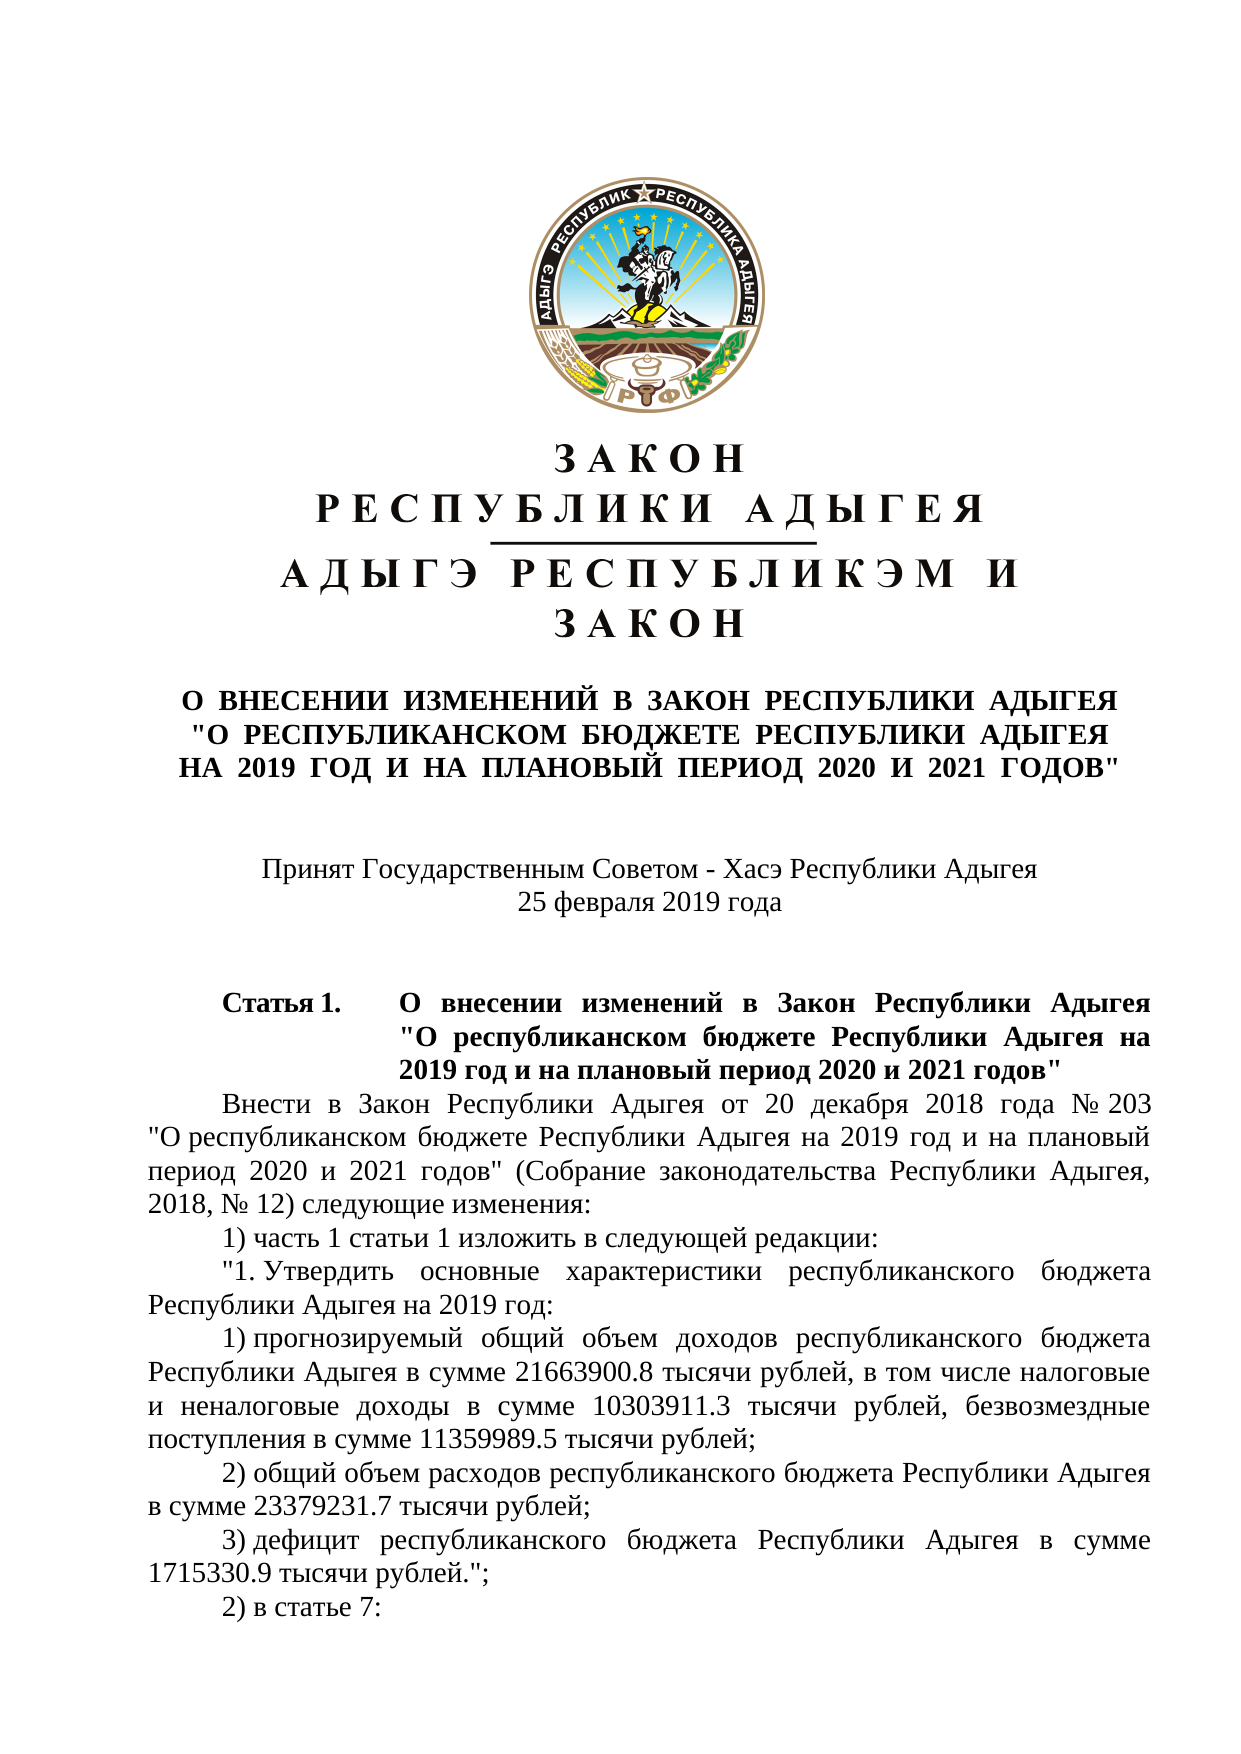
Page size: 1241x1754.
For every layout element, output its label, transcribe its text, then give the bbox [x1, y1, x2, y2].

text "1. Утвердить основные характеристики республиканского бюджета Республики Адыгея на 2019 год: [148, 1253, 1152, 1321]
text О ВНЕСЕНИИ ИЗМЕНЕНИЙ В ЗАКОН РЕСПУБЛИКИ АДЫГЕЯ "О РЕСПУБЛИКАНСКОМ БЮДЖЕТЕ РЕСПУБЛИКИ АДЫГЕЯ НА 2019 ГОД И НА ПЛАНОВЫЙ ПЕРИОД 2020 И 2021 ГОДОВ" [148, 683, 1152, 784]
text Принят Государственным Советом - Хасэ Республики Адыгея 25 февраля 2019 года [148, 851, 1152, 918]
text Внести в Закон Республики Адыгея от 20 декабря 2018 года № 203 "О республиканском бюджете Республики Адыгея на 2019 год и на плановый период 2020 и 2021 годов" (Собрание законодательства Республики Адыгея, 2018, № 12) следующие изменения: [148, 1086, 1152, 1220]
text 1) часть 1 статьи 1 изложить в следующей редакции: [148, 1220, 1152, 1253]
text 1) прогнозируемый общий объем доходов республиканского бюджета Республики Адыгея в сумме 21663900.8 тысячи рублей, в том числе налоговые и неналоговые доходы в сумме 10303911.3 тысячи рублей, безвозмездные поступления в сумме 11359989.5 тысячи рублей; [148, 1321, 1152, 1455]
text 2) в статье 7: [148, 1589, 1152, 1622]
text Статья 1. О внесении изменений в Закон Республики Адыгея "О республиканском бюджете Республики Адыгея на 2019 год и на плановый период 2020 и 2021 годов" [222, 985, 1152, 1086]
picture [276, 177, 1023, 643]
text 3) дефицит республиканского бюджета Республики Адыгея в сумме 1715330.9 тысячи рублей."; [148, 1522, 1152, 1589]
text 2) общий объем расходов республиканского бюджета Республики Адыгея в сумме 23379231.7 тысячи рублей; [148, 1455, 1152, 1522]
